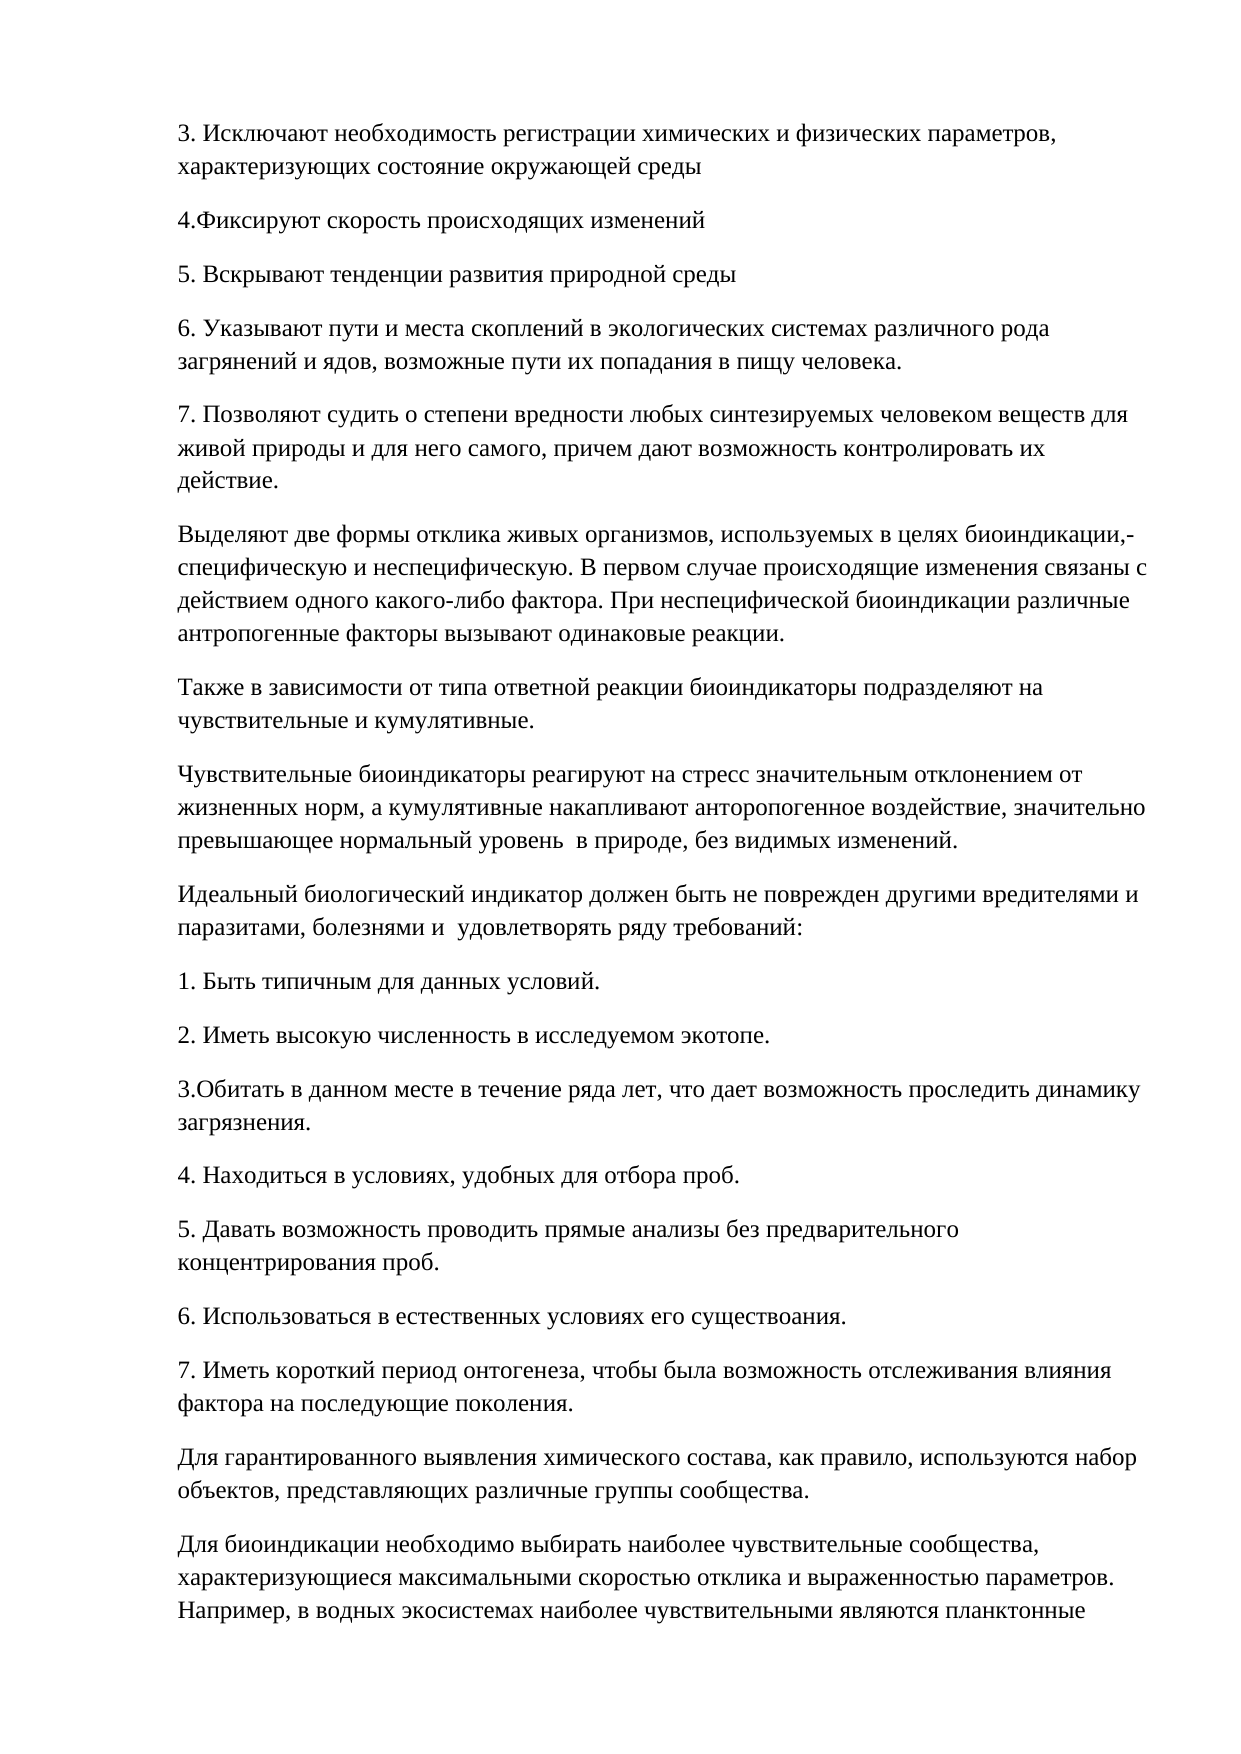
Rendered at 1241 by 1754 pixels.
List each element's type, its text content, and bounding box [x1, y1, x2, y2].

text 1. Быть типичным для данных условий. [177, 966, 1152, 995]
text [177, 1529, 1152, 1624]
text 6. Указывают пути и места скоплений в экологических системах различного рода загрянений и ядов, возможные пути их попадания в пищу человека. [177, 313, 1152, 374]
text 7. Позволяют судить о степени вредности любых синтезируемых человеком веществ для живой природы и для него самого, причем дают возможность контролировать их действие. [177, 399, 1152, 494]
text 4. Находиться в условиях, удобных для отбора проб. [177, 1161, 1152, 1189]
text 6. Использоваться в естественных условиях его существоания. [177, 1301, 1152, 1330]
text 4.Фиксируют скорость происходящих изменений [177, 205, 1152, 234]
text Идеальный биологический индикатор должен быть не поврежден другими вредителями и паразитами, болезнями и удовлетворять ряду требований: [177, 879, 1152, 941]
text 5. Давать возможность проводить прямые анализы без предварительного концентрирования проб. [177, 1214, 1152, 1276]
text 7. Иметь короткий период онтогенеза, чтобы была возможность отслеживания влияния фактора на последующие поколения. [177, 1355, 1152, 1417]
text Для гарантированного выявления химического состава, как правило, используются набор объектов, представляющих различные группы сообщества. [177, 1442, 1152, 1504]
text 3.Обитать в данном месте в течение ряда лет, что дает возможность проследить динамику загрязнения. [177, 1074, 1152, 1136]
text 5. Вскрывают тенденции развития природной среды [177, 259, 1152, 288]
text Также в зависимости от типа ответной реакции биоиндикаторы подразделяют на чувствительные и кумулятивные. [177, 672, 1152, 734]
text 3. Исключают необходимость регистрации химических и физических параметров, характеризующих состояние окружающей среды [177, 118, 1152, 180]
text Чувствительные биоиндикаторы реагируют на стресс значительным отклонением от жизненных норм, а кумулятивные накапливают анторопогенное воздействие, значительно превышающее нормальный уровень в природе, без видимых изменений. [177, 759, 1152, 854]
text Выделяют две формы отклика живых организмов, используемых в целях биоиндикации,- специфическую и неспецифическую. В первом случае происходящие изменения связаны с действием одного какого-либо фактора. При неспецифической биоиндикации различные антропогенные факторы вызывают одинаковые реакции. [177, 519, 1152, 647]
text 2. Иметь высокую численность в исследуемом экотопе. [177, 1020, 1152, 1049]
